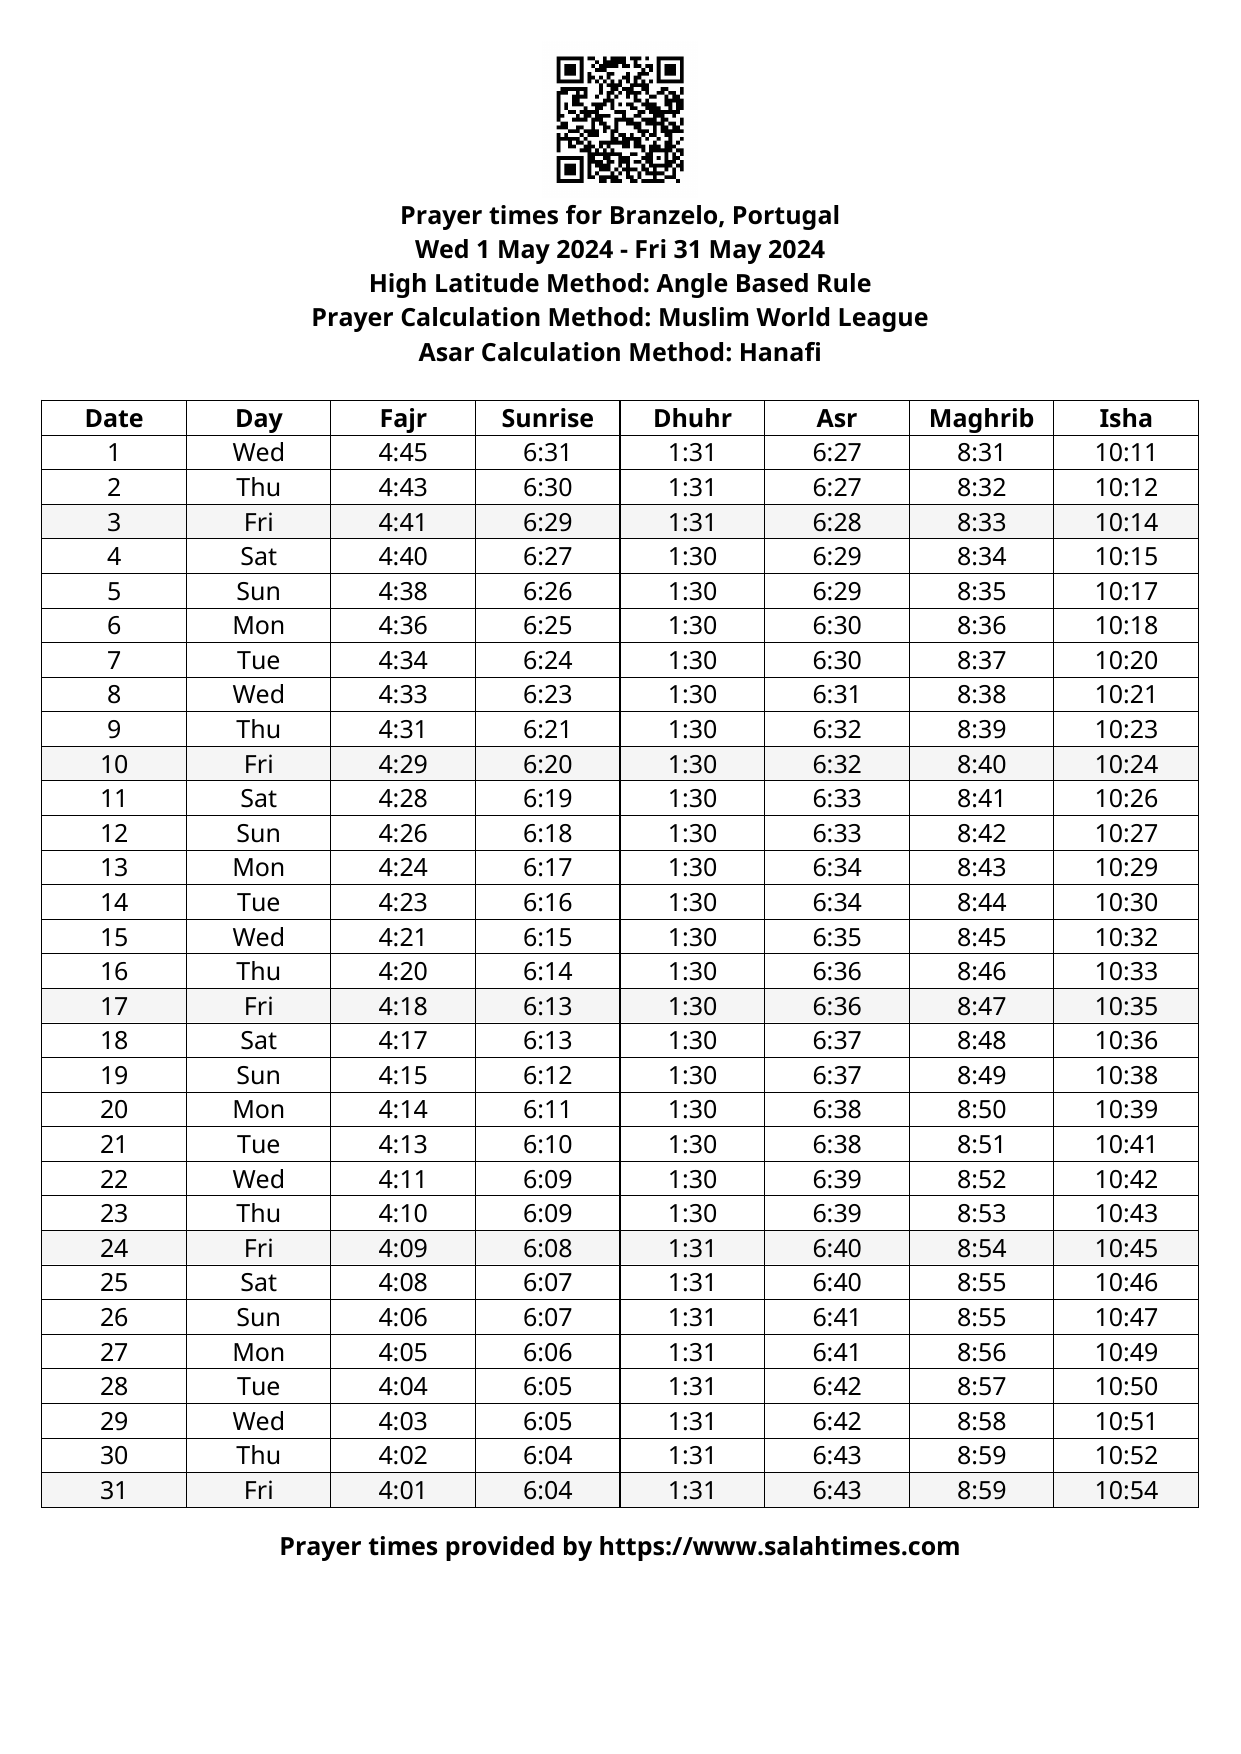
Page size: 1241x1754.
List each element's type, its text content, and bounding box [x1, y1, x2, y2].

table_cell 6:29 [476, 505, 619, 538]
table_cell Thu [187, 712, 330, 746]
table_cell 5 [42, 574, 186, 607]
table_cell 1:30 [621, 1196, 764, 1230]
table_cell Thu [187, 1439, 330, 1472]
table_cell Thu [187, 470, 330, 504]
table_cell Mon [187, 851, 330, 884]
table_cell 6:38 [765, 1093, 909, 1126]
table_cell 6:32 [765, 712, 909, 746]
table_cell 8:59 [910, 1439, 1053, 1472]
table_cell 1:31 [621, 1266, 764, 1299]
table_cell 19 [42, 1058, 186, 1092]
table_cell 4:43 [331, 470, 475, 504]
table_cell 10:23 [1054, 712, 1198, 746]
table_cell 1:31 [621, 1335, 764, 1368]
table_cell 8:51 [910, 1127, 1053, 1161]
table_cell 4:10 [331, 1196, 475, 1230]
table_cell 1 [42, 436, 186, 469]
table_cell 6:39 [765, 1196, 909, 1230]
table_cell 4:18 [331, 989, 475, 1022]
table_cell 10:29 [1054, 851, 1198, 884]
table_cell 1:30 [621, 781, 764, 815]
table_cell 4:05 [331, 1335, 475, 1368]
table_cell 6:20 [476, 747, 619, 780]
table_cell 6:16 [476, 885, 619, 919]
table_cell 6:09 [476, 1196, 619, 1230]
table_cell 4:33 [331, 678, 475, 711]
text Prayer Calculation Method: Muslim World League [42, 300, 1198, 334]
table_cell 6:30 [765, 609, 909, 642]
table_cell 10:26 [1054, 781, 1198, 815]
table_cell 10:45 [1054, 1231, 1198, 1264]
table_cell 1:30 [621, 851, 764, 884]
table_cell 18 [42, 1024, 186, 1057]
table_cell 6:42 [765, 1404, 909, 1437]
table_header Dhuhr [621, 401, 764, 434]
table_cell 8:59 [910, 1473, 1053, 1507]
table_cell 8:49 [910, 1058, 1053, 1092]
table_cell 6:37 [765, 1024, 909, 1057]
table_cell 1:30 [621, 747, 764, 780]
table_cell 6:21 [476, 712, 619, 746]
table_cell 10:47 [1054, 1300, 1198, 1334]
table_cell 6:29 [765, 574, 909, 607]
table_cell 25 [42, 1266, 186, 1299]
table_cell 6:18 [476, 816, 619, 849]
table_cell 13 [42, 851, 186, 884]
table_cell 6:30 [765, 643, 909, 677]
table_cell 8:52 [910, 1162, 1053, 1195]
table_cell 10:14 [1054, 505, 1198, 538]
table_cell 6:12 [476, 1058, 619, 1092]
table_cell 6:36 [765, 954, 909, 988]
table_cell 4:26 [331, 816, 475, 849]
table_cell 8:33 [910, 505, 1053, 538]
table_cell 6:32 [765, 747, 909, 780]
table_cell 1:30 [621, 885, 764, 919]
table_cell Wed [187, 1162, 330, 1195]
table_cell 20 [42, 1093, 186, 1126]
table_cell 10:17 [1054, 574, 1198, 607]
table_cell 8:58 [910, 1404, 1053, 1437]
table_cell 8:35 [910, 574, 1053, 607]
table_cell 10:11 [1054, 436, 1198, 469]
table_cell 10:20 [1054, 643, 1198, 677]
table_cell Tue [187, 885, 330, 919]
table_cell 6:08 [476, 1231, 619, 1264]
table_cell 1:31 [621, 470, 764, 504]
table_cell 8:41 [910, 781, 1053, 815]
table_cell 10:24 [1054, 747, 1198, 780]
table_cell 3 [42, 505, 186, 538]
table_cell 10:27 [1054, 816, 1198, 849]
table_cell 6:38 [765, 1127, 909, 1161]
table_cell 4:20 [331, 954, 475, 988]
table_cell 6:04 [476, 1439, 619, 1472]
table_cell 8:53 [910, 1196, 1053, 1230]
table_cell 6:06 [476, 1335, 619, 1368]
table_header Fajr [331, 401, 475, 434]
table_cell 8:44 [910, 885, 1053, 919]
table_cell Thu [187, 954, 330, 988]
table_cell Wed [187, 1404, 330, 1437]
table_cell 14 [42, 885, 186, 919]
table_cell 8:55 [910, 1266, 1053, 1299]
table_cell Tue [187, 1127, 330, 1161]
table_cell 28 [42, 1369, 186, 1403]
table_header Sunrise [476, 401, 619, 434]
table_cell Fri [187, 1473, 330, 1507]
table_cell 30 [42, 1439, 186, 1472]
table_cell 1:30 [621, 643, 764, 677]
table_cell 6:41 [765, 1335, 909, 1368]
table_cell 1:30 [621, 609, 764, 642]
table_cell 21 [42, 1127, 186, 1161]
table_cell 10:51 [1054, 1404, 1198, 1437]
table_cell 10:52 [1054, 1439, 1198, 1472]
table_cell Sun [187, 574, 330, 607]
table_cell 4:06 [331, 1300, 475, 1334]
table_cell 6:41 [765, 1300, 909, 1334]
table_cell 1:31 [621, 1231, 764, 1264]
table_cell 4:08 [331, 1266, 475, 1299]
table_header Day [187, 401, 330, 434]
table_cell 6:43 [765, 1473, 909, 1507]
table_cell Mon [187, 609, 330, 642]
table_cell 10:32 [1054, 920, 1198, 953]
table_cell 6:33 [765, 781, 909, 815]
table_cell 10 [42, 747, 186, 780]
table_cell 4:40 [331, 539, 475, 573]
table_cell 6:42 [765, 1369, 909, 1403]
table_cell 10:54 [1054, 1473, 1198, 1507]
table_cell 6:25 [476, 609, 619, 642]
table_cell 8:46 [910, 954, 1053, 988]
table_cell 10:41 [1054, 1127, 1198, 1161]
table_cell 10:12 [1054, 470, 1198, 504]
table_cell Sat [187, 539, 330, 573]
table_cell 8:47 [910, 989, 1053, 1022]
table_cell 8:40 [910, 747, 1053, 780]
table_cell 11 [42, 781, 186, 815]
table_cell Sun [187, 1300, 330, 1334]
table_cell 4:38 [331, 574, 475, 607]
table_cell 22 [42, 1162, 186, 1195]
table_cell Tue [187, 1369, 330, 1403]
table_cell Mon [187, 1093, 330, 1126]
table_cell 6:37 [765, 1058, 909, 1092]
table_cell 6:35 [765, 920, 909, 953]
table_cell 6:05 [476, 1404, 619, 1437]
table_cell 9 [42, 712, 186, 746]
table_cell 4:36 [331, 609, 475, 642]
table_cell 6:33 [765, 816, 909, 849]
table_cell Tue [187, 643, 330, 677]
table_cell 1:30 [621, 712, 764, 746]
table_cell 8:31 [910, 436, 1053, 469]
table_cell 6:27 [765, 436, 909, 469]
table_cell 6:34 [765, 851, 909, 884]
table_cell 4:21 [331, 920, 475, 953]
table_cell 8:56 [910, 1335, 1053, 1368]
table_cell 4:17 [331, 1024, 475, 1057]
table_cell 6:09 [476, 1162, 619, 1195]
table_cell Wed [187, 436, 330, 469]
table_cell 10:36 [1054, 1024, 1198, 1057]
table_cell 8:37 [910, 643, 1053, 677]
table_cell 1:30 [621, 920, 764, 953]
table_cell 6:05 [476, 1369, 619, 1403]
table_cell 4:03 [331, 1404, 475, 1437]
table_cell 29 [42, 1404, 186, 1437]
table_cell 8:54 [910, 1231, 1053, 1264]
table_cell 8:57 [910, 1369, 1053, 1403]
table_cell 1:31 [621, 1404, 764, 1437]
table_cell 31 [42, 1473, 186, 1507]
table_cell 2 [42, 470, 186, 504]
table_cell 4:15 [331, 1058, 475, 1092]
table_cell 1:31 [621, 1300, 764, 1334]
table_cell 1:30 [621, 989, 764, 1022]
table_cell 4:24 [331, 851, 475, 884]
table_cell 10:18 [1054, 609, 1198, 642]
table_cell 1:30 [621, 678, 764, 711]
table_header Isha [1054, 401, 1198, 434]
table_cell 4:41 [331, 505, 475, 538]
table_cell 10:43 [1054, 1196, 1198, 1230]
table_cell 6:43 [765, 1439, 909, 1472]
table_cell Sat [187, 1024, 330, 1057]
table_cell 6:40 [765, 1231, 909, 1264]
table_cell 6:07 [476, 1266, 619, 1299]
text Asar Calculation Method: Hanafi [42, 334, 1198, 368]
table_cell 4:09 [331, 1231, 475, 1264]
table_cell 10:21 [1054, 678, 1198, 711]
table_cell 6:14 [476, 954, 619, 988]
table_cell 4:14 [331, 1093, 475, 1126]
table_cell 6:04 [476, 1473, 619, 1507]
table_cell 6:39 [765, 1162, 909, 1195]
table_cell 12 [42, 816, 186, 849]
table_cell Fri [187, 505, 330, 538]
table_cell 4:23 [331, 885, 475, 919]
table_cell Wed [187, 920, 330, 953]
table_cell 8:42 [910, 816, 1053, 849]
table_cell 8:34 [910, 539, 1053, 573]
table_cell 10:49 [1054, 1335, 1198, 1368]
table_cell 8:55 [910, 1300, 1053, 1334]
table_cell 6:30 [476, 470, 619, 504]
table_cell 8:39 [910, 712, 1053, 746]
table_cell 6:27 [765, 470, 909, 504]
table_cell 6:40 [765, 1266, 909, 1299]
table_cell 4:13 [331, 1127, 475, 1161]
table_cell 1:30 [621, 1024, 764, 1057]
table_cell 4:11 [331, 1162, 475, 1195]
table_cell 4:45 [331, 436, 475, 469]
table_cell 16 [42, 954, 186, 988]
table_header Asr [765, 401, 909, 434]
table_cell 26 [42, 1300, 186, 1334]
table_cell 6:17 [476, 851, 619, 884]
table_cell 6:36 [765, 989, 909, 1022]
table_header Maghrib [910, 401, 1053, 434]
table_cell 8:38 [910, 678, 1053, 711]
table_cell 1:30 [621, 1058, 764, 1092]
table_cell 1:30 [621, 954, 764, 988]
table_cell Fri [187, 1231, 330, 1264]
table_header Date [42, 401, 186, 434]
table_cell 1:30 [621, 816, 764, 849]
table_cell Mon [187, 1335, 330, 1368]
table_cell 4:29 [331, 747, 475, 780]
table_cell 4:04 [331, 1369, 475, 1403]
table_cell Sun [187, 1058, 330, 1092]
table_cell 4 [42, 539, 186, 573]
table_cell 10:46 [1054, 1266, 1198, 1299]
table_cell 4:34 [331, 643, 475, 677]
table_cell 8:45 [910, 920, 1053, 953]
table_cell 1:30 [621, 1162, 764, 1195]
table_cell 27 [42, 1335, 186, 1368]
table_cell Fri [187, 747, 330, 780]
table_cell 8:32 [910, 470, 1053, 504]
table_cell 6:31 [476, 436, 619, 469]
table_cell Thu [187, 1196, 330, 1230]
table_cell 15 [42, 920, 186, 953]
table_cell 6:07 [476, 1300, 619, 1334]
table_cell 8:50 [910, 1093, 1053, 1126]
table_cell 7 [42, 643, 186, 677]
table_cell Sun [187, 816, 330, 849]
table_cell 17 [42, 989, 186, 1022]
table_cell 1:31 [621, 1439, 764, 1472]
table_cell 23 [42, 1196, 186, 1230]
table_cell 4:01 [331, 1473, 475, 1507]
table_cell 6:13 [476, 989, 619, 1022]
table_cell 6:27 [476, 539, 619, 573]
table_cell 10:39 [1054, 1093, 1198, 1126]
table_cell 1:31 [621, 1369, 764, 1403]
table_cell 10:33 [1054, 954, 1198, 988]
table_cell 10:30 [1054, 885, 1198, 919]
text Prayer times for Branzelo, Portugal [42, 198, 1198, 232]
text Prayer times provided by https://www.salahtimes.com [42, 1528, 1198, 1563]
picture [542, 41, 699, 198]
table_cell 6:10 [476, 1127, 619, 1161]
table_cell 8:43 [910, 851, 1053, 884]
text High Latitude Method: Angle Based Rule [42, 266, 1198, 300]
table_cell 4:02 [331, 1439, 475, 1472]
table_cell 1:31 [621, 505, 764, 538]
table_cell 6:34 [765, 885, 909, 919]
table_cell 6:19 [476, 781, 619, 815]
table_cell 1:30 [621, 539, 764, 573]
table_cell 6:26 [476, 574, 619, 607]
table_cell 6:28 [765, 505, 909, 538]
table_cell 8:48 [910, 1024, 1053, 1057]
table_cell 6:31 [765, 678, 909, 711]
text Wed 1 May 2024 - Fri 31 May 2024 [42, 232, 1198, 266]
table_cell 4:28 [331, 781, 475, 815]
table_cell 6:13 [476, 1024, 619, 1057]
table_cell Fri [187, 989, 330, 1022]
table_cell 1:30 [621, 1093, 764, 1126]
table_cell 10:42 [1054, 1162, 1198, 1195]
table_cell 10:35 [1054, 989, 1198, 1022]
table_cell 6:29 [765, 539, 909, 573]
table_cell 6:24 [476, 643, 619, 677]
table_cell 10:50 [1054, 1369, 1198, 1403]
table_cell 1:30 [621, 1127, 764, 1161]
table_cell 6:15 [476, 920, 619, 953]
table_cell 1:30 [621, 574, 764, 607]
table_cell 10:38 [1054, 1058, 1198, 1092]
table_cell 6:11 [476, 1093, 619, 1126]
table_cell Sat [187, 1266, 330, 1299]
table_cell 1:31 [621, 1473, 764, 1507]
table_cell 24 [42, 1231, 186, 1264]
table_cell 8 [42, 678, 186, 711]
table_cell 4:31 [331, 712, 475, 746]
table_cell 6 [42, 609, 186, 642]
table_cell Sat [187, 781, 330, 815]
table_cell 1:31 [621, 436, 764, 469]
table_cell 6:23 [476, 678, 619, 711]
table_cell Wed [187, 678, 330, 711]
table_cell 10:15 [1054, 539, 1198, 573]
table_cell 8:36 [910, 609, 1053, 642]
